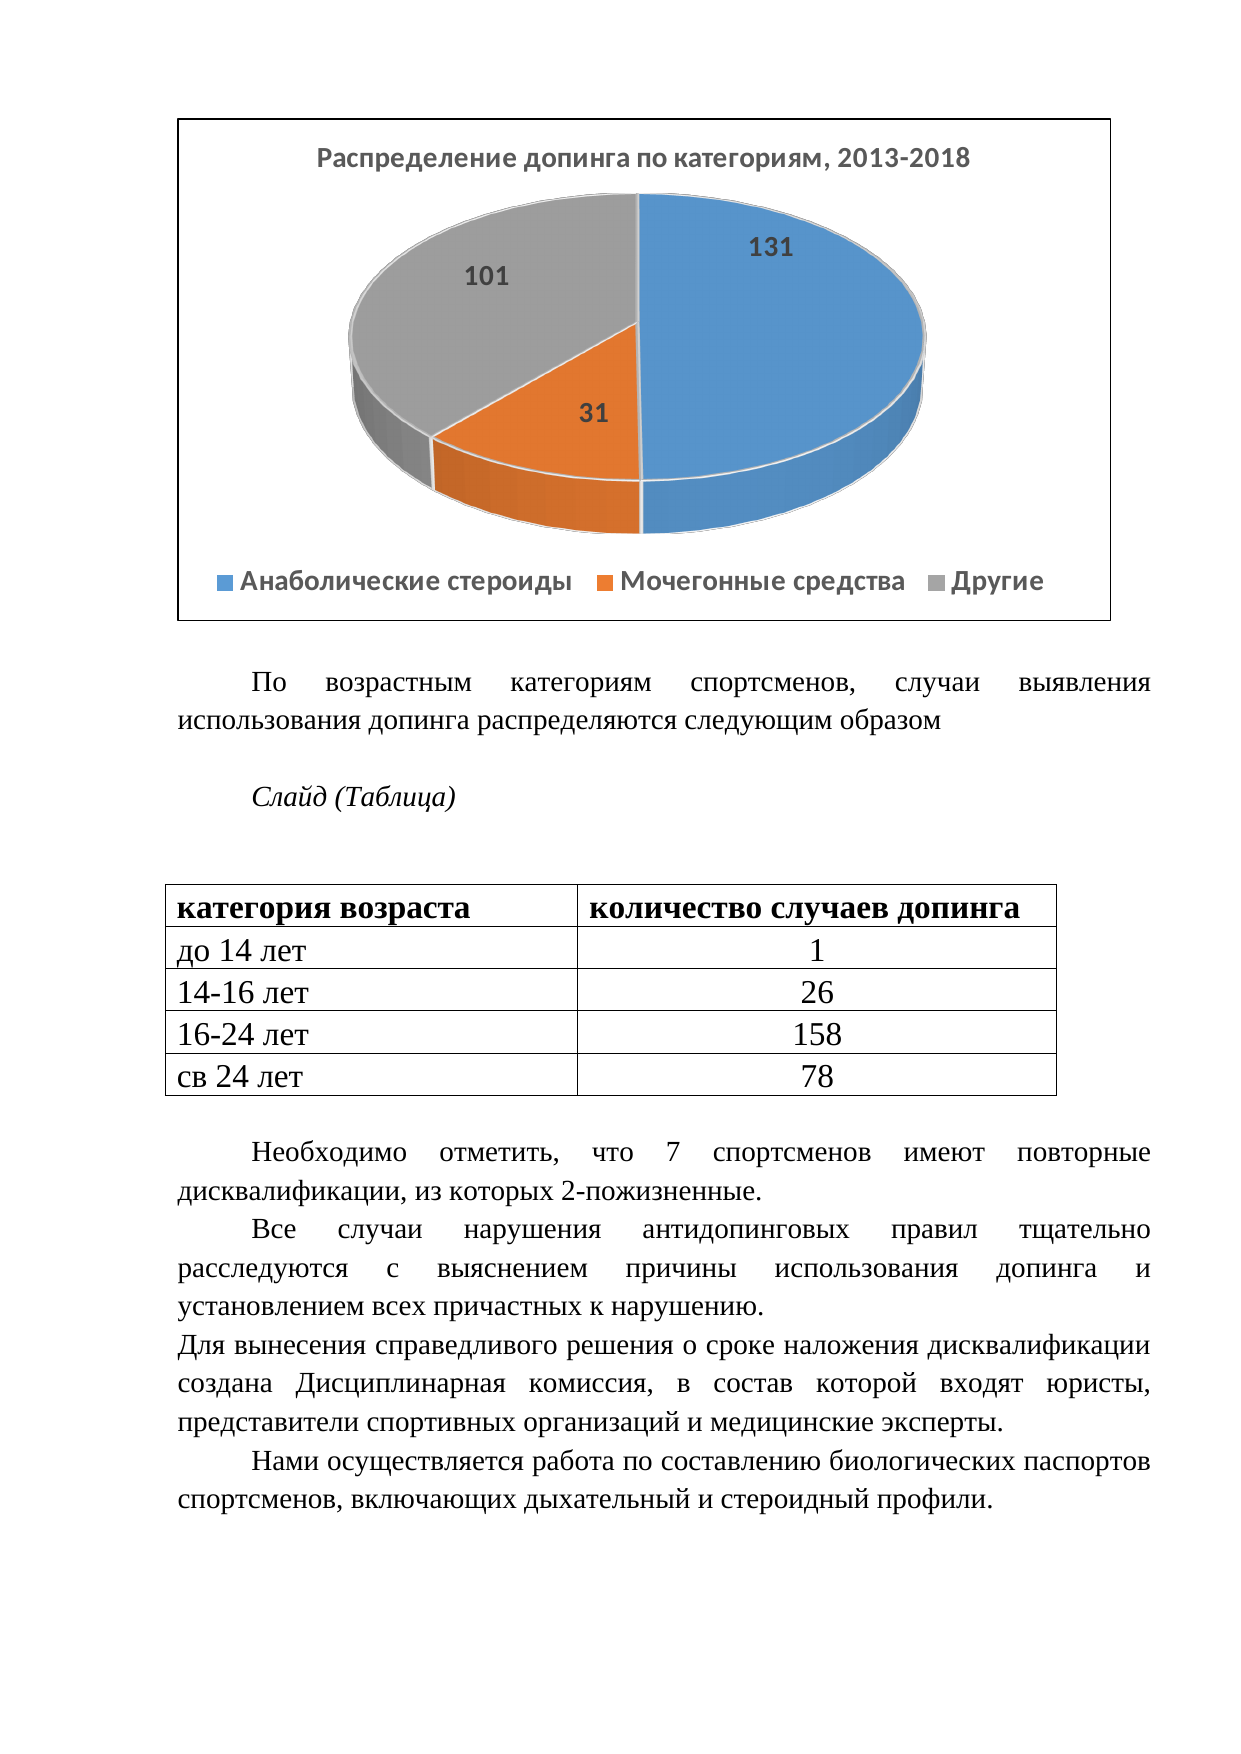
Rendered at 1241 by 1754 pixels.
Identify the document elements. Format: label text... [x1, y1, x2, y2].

table_header категория возраста [166, 885, 577, 926]
table_cell 16-24 лет [166, 1011, 577, 1052]
text Для вынесения справедливого решения о сроке наложения дисквалификации создана Дисциплинарная комиссия, в состав которой входят юристы, представители спортивных организаций и медицинские эксперты. [177, 1327, 1152, 1438]
table_cell 78 [578, 1054, 1056, 1095]
table_cell до 14 лет [166, 927, 577, 968]
text Нами осуществляется работа по составлению биологических паспортов спортсменов, включающих дыхательный и стероидный профили. [177, 1443, 1152, 1579]
text Необходимо отметить, что 7 спортсменов имеют повторные дисквалификации, из которых 2-пожизненные. [177, 1134, 1152, 1206]
table_cell 26 [578, 969, 1056, 1010]
table_cell 158 [578, 1011, 1056, 1052]
table_cell 1 [578, 927, 1056, 968]
text Все случаи нарушения антидопинговых правил тщательно расследуются с выяснением причины использования допинга и установлением всех причастных к нарушению. [177, 1211, 1152, 1322]
text Слайд (Таблица) [177, 779, 1152, 878]
table_cell св 24 лет [166, 1054, 577, 1095]
text По возрастным категориям спортсменов, случаи выявления использования допинга распределяются следующим образом [177, 664, 1152, 736]
table_header количество случаев допинга [578, 885, 1056, 926]
table_cell 14-16 лет [166, 969, 577, 1010]
